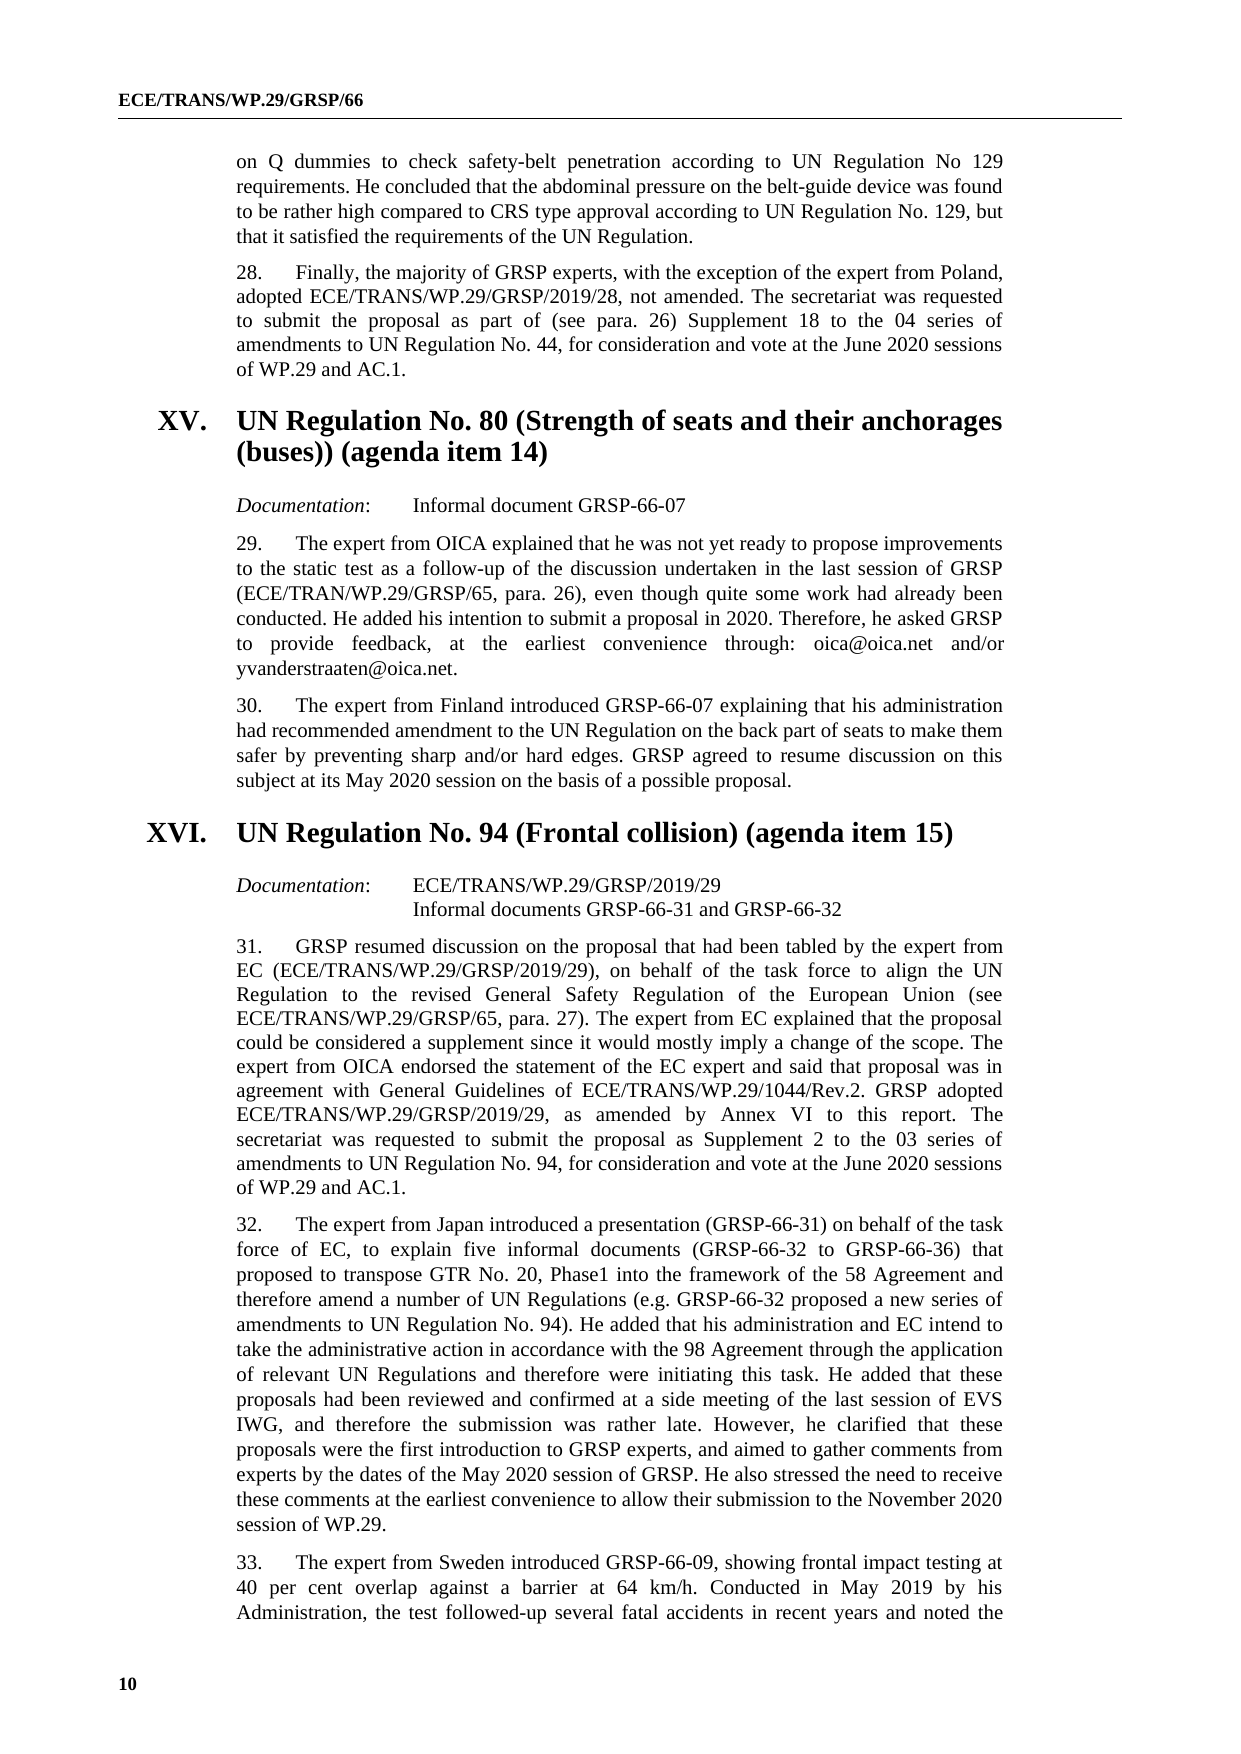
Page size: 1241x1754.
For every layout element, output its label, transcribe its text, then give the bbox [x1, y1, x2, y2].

text XVI. UN Regulation No. 94 (Frontal collision) (agenda item 15) [118, 817, 1004, 848]
text 29. The expert from OICA explained that he was not yet ready to propose improvements to the static test as a follow-up of the discussion undertaken in the last session of GRSP (ECE/TRAN/WP.29/GRSP/65, para. 26), even though quite some work had already been conducted. He added his intention to submit a proposal in 2020. Therefore, he asked GRSP to provide feedback, at the earliest convenience through: oica@oica.net and/or yvanderstraaten@oica.net. [236, 529, 1004, 679]
text 28. Finally, the majority of GRSP experts, with the exception of the expert from Poland, adopted ECE/TRANS/WP.29/GRSP/2019/28, not amended. The secretariat was requested to submit the proposal as part of (see para. 26) Supplement 18 to the 04 series of amendments to UN Regulation No. 44, for consideration and vote at the June 2020 sessions of WP.29 and AC.1. [236, 260, 1004, 381]
text Documentation: Informal document GRSP-66-07 [236, 493, 1004, 517]
text Documentation: ECE/TRANS/WP.29/GRSP/2019/29 Informal documents GRSP-66-31 and GRSP-66-32 [236, 873, 1004, 921]
text 32. The expert from Japan introduced a presentation (GRSP-66-31) on behalf of the task force of EC, to explain five informal documents (GRSP-66-32 to GRSP-66-36) that proposed to transpose GTR No. 20, Phase1 into the framework of the 58 Agreement and therefore amend a number of UN Regulations (e.g. GRSP-66-32 proposed a new series of amendments to UN Regulation No. 94). He added that his administration and EC intend to take the administrative action in accordance with the 98 Agreement through the application of relevant UN Regulations and therefore were initiating this task. He added that these proposals had been reviewed and confirmed at a side meeting of the last session of EVS IWG, and therefore the submission was rather late. However, he clarified that these proposals were the first introduction to GRSP experts, and aimed to gather comments from experts by the dates of the May 2020 session of GRSP. He also stressed the need to receive these comments at the earliest convenience to allow their submission to the November 2020 session of WP.29. [236, 1211, 1004, 1536]
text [236, 148, 1004, 248]
text XV. UN Regulation No. 80 (Strength of seats and their anchorages (buses)) (agenda item 14) [118, 406, 1004, 468]
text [236, 1549, 1004, 1624]
text 30. The expert from Finland introduced GRSP-66-07 explaining that his administration had recommended amendment to the UN Regulation on the back part of seats to make them safer by preventing sharp and/or hard edges. GRSP agreed to resume discussion on this subject at its May 2020 session on the basis of a possible proposal. [236, 692, 1004, 792]
text 31. GRSP resumed discussion on the proposal that had been tabled by the expert from EC (ECE/TRANS/WP.29/GRSP/2019/29), on behalf of the task force to align the UN Regulation to the revised General Safety Regulation of the European Union (see ECE/TRANS/WP.29/GRSP/65, para. 27). The expert from EC explained that the proposal could be considered a supplement since it would mostly imply a change of the scope. The expert from OICA endorsed the statement of the EC expert and said that proposal was in agreement with General Guidelines of ECE/TRANS/WP.29/1044/Rev.2. GRSP adopted ECE/TRANS/WP.29/GRSP/2019/29, as amended by Annex VI to this report. The secretariat was requested to submit the proposal as Supplement 2 to the 03 series of amendments to UN Regulation No. 94, for consideration and vote at the June 2020 sessions of WP.29 and AC.1. [236, 934, 1004, 1199]
